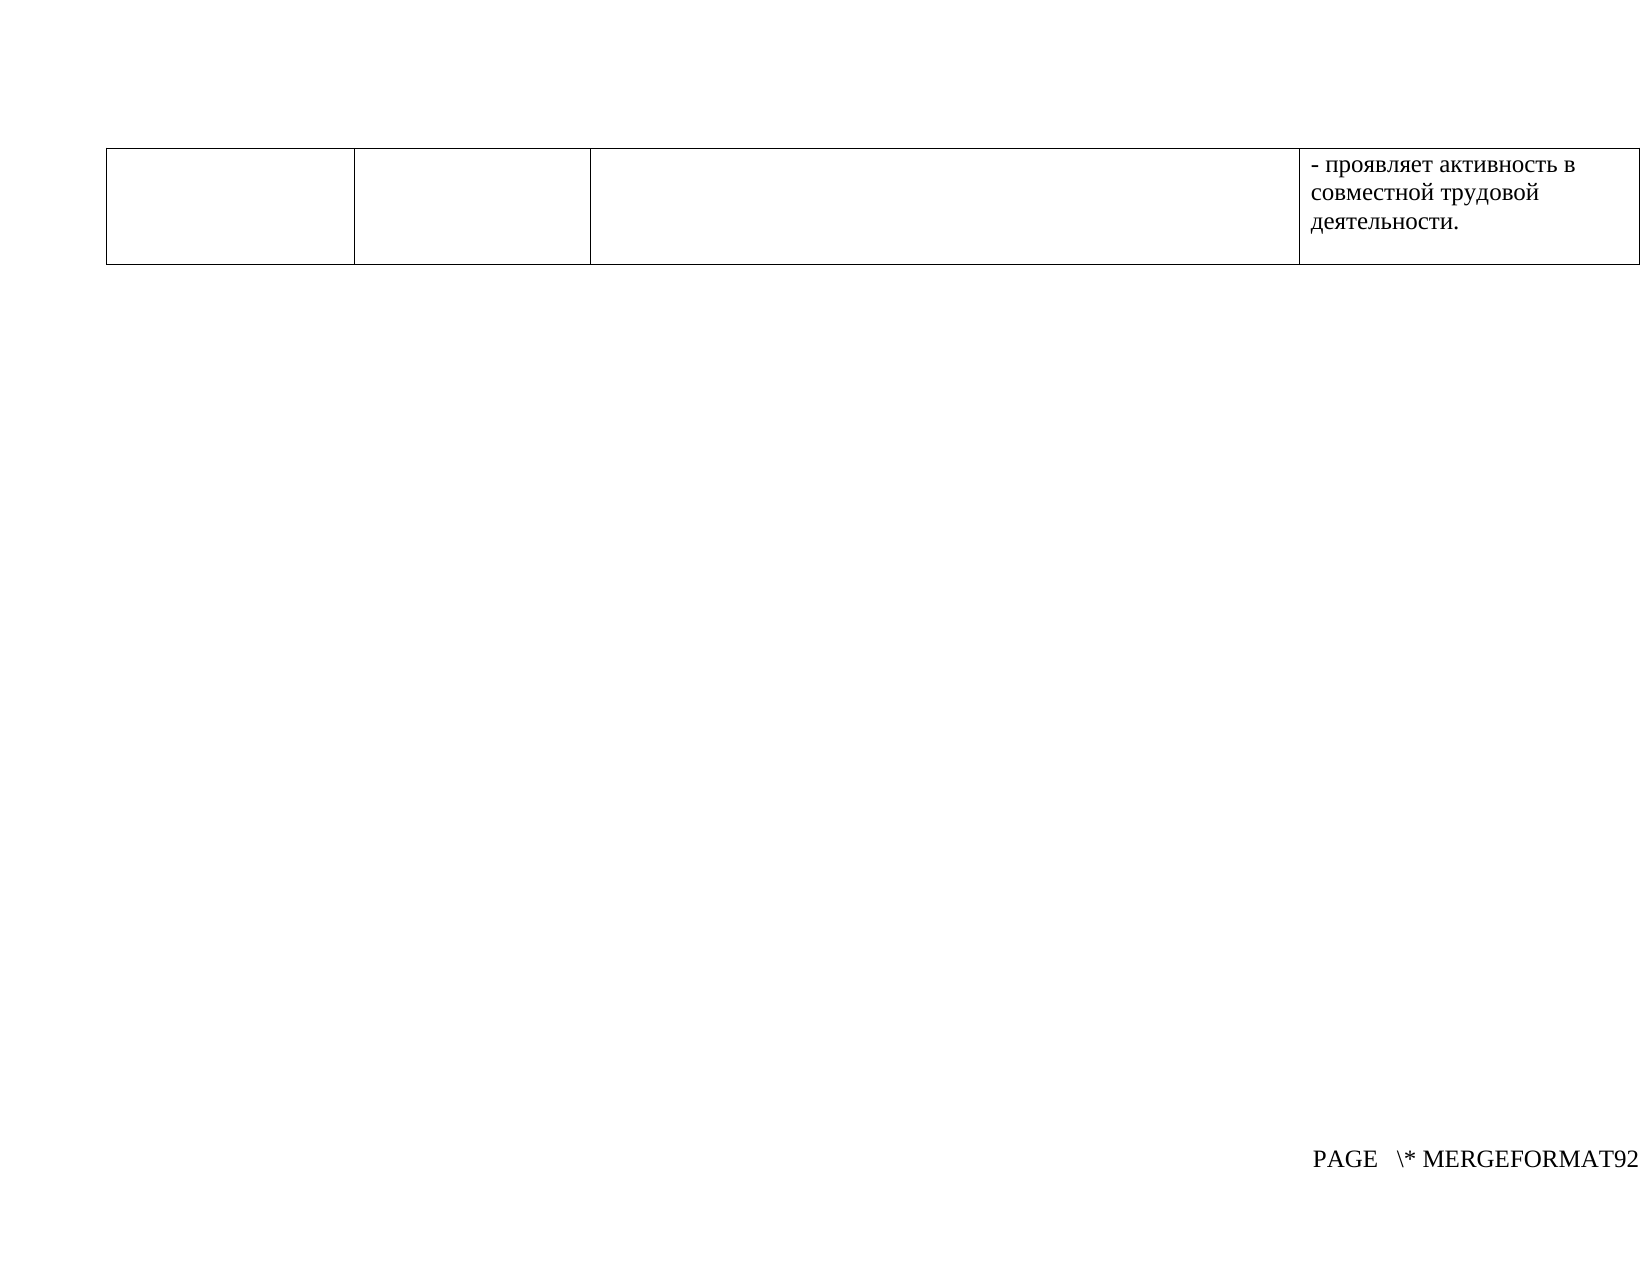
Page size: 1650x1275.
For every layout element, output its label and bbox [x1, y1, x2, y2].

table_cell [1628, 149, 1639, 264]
table_cell [107, 149, 354, 264]
table_cell [355, 149, 590, 264]
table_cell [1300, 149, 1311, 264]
table_cell [591, 149, 1299, 264]
